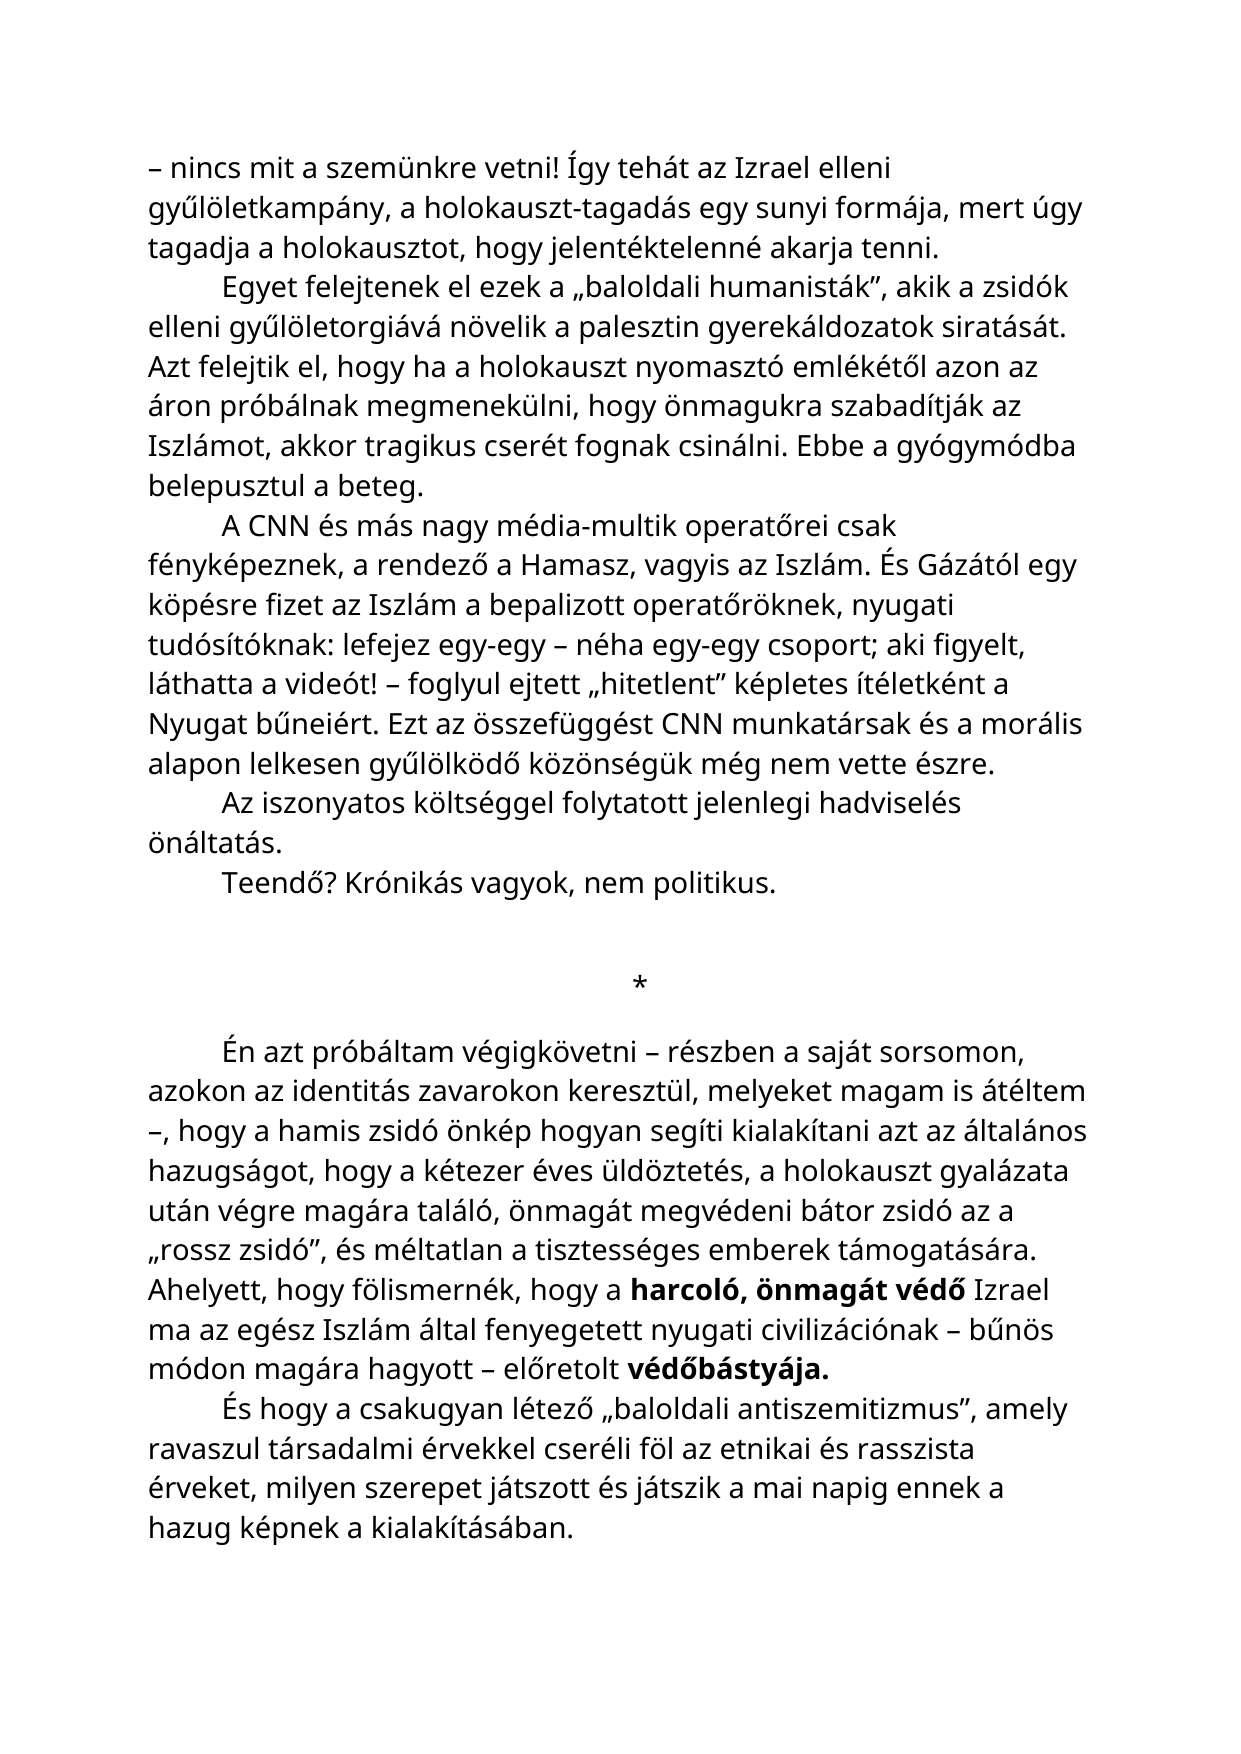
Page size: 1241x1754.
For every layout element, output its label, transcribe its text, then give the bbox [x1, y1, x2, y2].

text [148, 148, 1093, 267]
text Egyet felejtenek el ezek a „baloldali humanisták”, akik a zsidók elleni gyűlöletorgiává növelik a palesztin gyerekáldozatok siratását. Azt felejtik el, hogy ha a holokauszt nyomasztó emlékétől azon az áron próbálnak megmenekülni, hogy önmagukra szabadítják az Iszlámot, akkor tragikus cserét fognak csinálni. Ebbe a gyógymódba belepusztul a beteg. [148, 267, 1093, 505]
text Az iszonyatos költséggel folytatott jelenlegi hadviselés önáltatás. [148, 783, 1093, 862]
text A CNN és más nagy média-multik operatőrei csak fényképeznek, a rendező a Hamasz, vagyis az Iszlám. És Gázától egy köpésre fizet az Iszlám a bepalizott operatőröknek, nyugati tudósítóknak: lefejez egy-egy – néha egy-egy csoport; aki figyelt, láthatta a videót! – foglyul ejtett „hitetlent” képletes ítéletként a Nyugat bűneiért. Ezt az összefüggést CNN munkatársak és a morális alapon lelkesen gyűlölködő közönségük még nem vette észre. [148, 505, 1093, 783]
text Teendő? Krónikás vagyok, nem politikus. [148, 862, 1093, 902]
text * [148, 966, 1093, 1006]
text Én azt próbáltam végigkövetni – részben a saját sorsomon, azokon az identitás zavarokon keresztül, melyeket magam is átéltem –, hogy a hamis zsidó önkép hogyan segíti kialakítani azt az általános hazugságot, hogy a kétezer éves üldöztetés, a holokauszt gyalázata után végre magára találó, önmagát megvédeni bátor zsidó az a „rossz zsidó”, és méltatlan a tisztességes emberek támogatására. Ahelyett, hogy fölismernék, hogy a harcoló, önmagát védő Izrael ma az egész Iszlám által fenyegetett nyugati civilizációnak – bűnös módon magára hagyott – előretolt védőbástyája. [148, 1031, 1093, 1388]
text És hogy a csakugyan létező „baloldali antiszemitizmus”, amely ravaszul társadalmi érvekkel cseréli föl az etnikai és rasszista érveket, milyen szerepet játszott és játszik a mai napig ennek a hazug képnek a kialakításában. [148, 1388, 1093, 1547]
